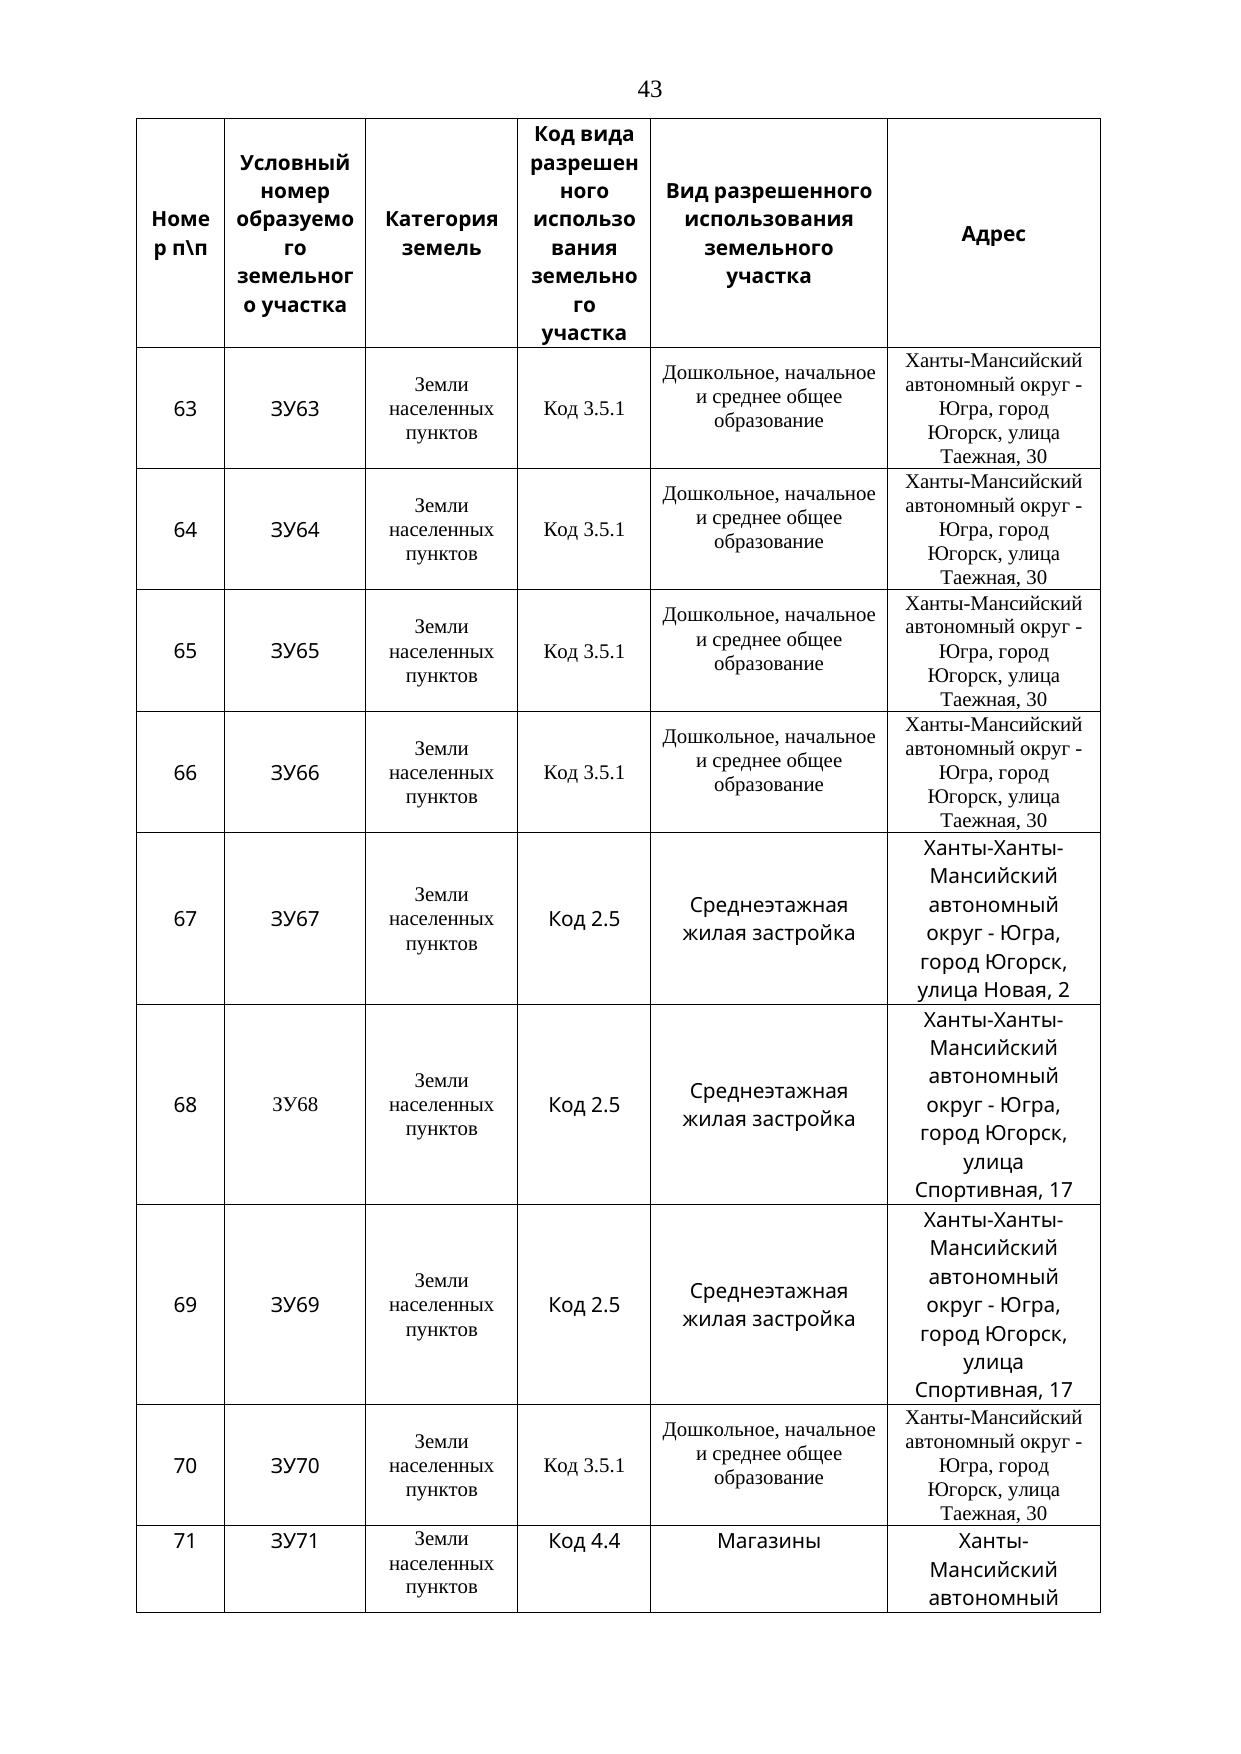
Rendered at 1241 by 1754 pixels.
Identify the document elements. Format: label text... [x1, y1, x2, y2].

table_cell Код 3.5.1 [518, 348, 650, 468]
table_cell Ханты-Ханты-Мансийский автономный округ - Югра, город Югорск, улица Спортивная, 17 [888, 1005, 1100, 1204]
table_cell Ханты-Ханты-Мансийский автономный округ - Югра, город Югорск, улица Новая, 2 [888, 833, 1100, 1004]
table_cell Среднеэтажная жилая застройка [651, 1005, 887, 1204]
table_header Номер п\п [137, 119, 224, 347]
table_cell Среднеэтажная жилая застройка [651, 1205, 887, 1404]
table_cell Ханты-Мансийский автономный округ - Югра, город Югорск, улица Таежная, 30 [888, 590, 1100, 711]
table_cell ЗУ65 [225, 590, 365, 711]
table_cell Дошкольное, начальное и среднее общее образование [651, 348, 887, 468]
table_header Условный номер образуемого земельного участка [225, 119, 365, 347]
table_cell Земли населенных пунктов [366, 1205, 517, 1404]
table_cell Дошкольное, начальное и среднее общее образование [651, 1405, 887, 1525]
table_cell [137, 590, 224, 711]
table_cell ЗУ68 [225, 1005, 365, 1204]
table_cell Код 2.5 [518, 1005, 650, 1204]
table_cell [137, 1005, 224, 1204]
table_cell Код 2.5 [518, 1205, 650, 1404]
table_cell Земли населенных пунктов [366, 1526, 517, 1612]
table_header Вид разрешенного использования земельного участка [651, 119, 887, 347]
table_cell Ханты-Мансийский автономный округ - Югра, город Югорск, улица Таежная, 30 [888, 348, 1100, 468]
table_cell ЗУ66 [225, 712, 365, 832]
table_cell Ханты-Мансийский автономный округ - Югра, город Югорск, улица Таежная, 30 [888, 712, 1100, 832]
table_cell Дошкольное, начальное и среднее общее образование [651, 590, 887, 711]
table_cell Магазины [651, 1526, 887, 1612]
table_header Категория земель [366, 119, 517, 347]
table_cell Код 4.4 [518, 1526, 650, 1612]
table_cell Дошкольное, начальное и среднее общее образование [651, 469, 887, 589]
table_cell Код 3.5.1 [518, 469, 650, 589]
table_cell Земли населенных пунктов [366, 590, 517, 711]
table_cell [137, 348, 224, 468]
table_cell ЗУ71 [225, 1526, 365, 1612]
table_cell Ханты-Мансийский автономный округ - Югра, город Югорск, улица Мира, 40/1 [888, 1526, 1100, 1612]
table_cell Дошкольное, начальное и среднее общее образование [651, 712, 887, 832]
table_cell ЗУ69 [225, 1205, 365, 1404]
table_header Код вида разрешенного использования земельного участка [518, 119, 650, 347]
table_cell [137, 712, 224, 832]
table_cell Земли населенных пунктов [366, 469, 517, 589]
table_cell Код 3.5.1 [518, 1405, 650, 1525]
table_cell Земли населенных пунктов [366, 712, 517, 832]
table_cell [137, 1526, 224, 1612]
table_header Адрес [888, 119, 1100, 347]
table_cell ЗУ70 [225, 1405, 365, 1525]
table_cell [137, 469, 224, 589]
table_cell Ханты-Мансийский автономный округ - Югра, город Югорск, улица Таежная, 30 [888, 469, 1100, 589]
table_cell Ханты-Мансийский автономный округ - Югра, город Югорск, улица Таежная, 30 [888, 1405, 1100, 1525]
table_cell ЗУ67 [225, 833, 365, 1004]
table_cell ЗУ63 [225, 348, 365, 468]
table_cell Земли населенных пунктов [366, 833, 517, 1004]
table_cell [137, 833, 224, 1004]
table_cell [137, 1405, 224, 1525]
table_cell Земли населенных пунктов [366, 1005, 517, 1204]
table_cell Код 3.5.1 [518, 590, 650, 711]
table_cell Среднеэтажная жилая застройка [651, 833, 887, 1004]
table_cell Код 3.5.1 [518, 712, 650, 832]
table_cell ЗУ64 [225, 469, 365, 589]
table_cell Код 2.5 [518, 833, 650, 1004]
table_cell Ханты-Ханты-Мансийский автономный округ - Югра, город Югорск, улица Спортивная, 17 [888, 1205, 1100, 1404]
table_cell Земли населенных пунктов [366, 1405, 517, 1525]
table_cell [137, 1205, 224, 1404]
table_cell Земли населенных пунктов [366, 348, 517, 468]
